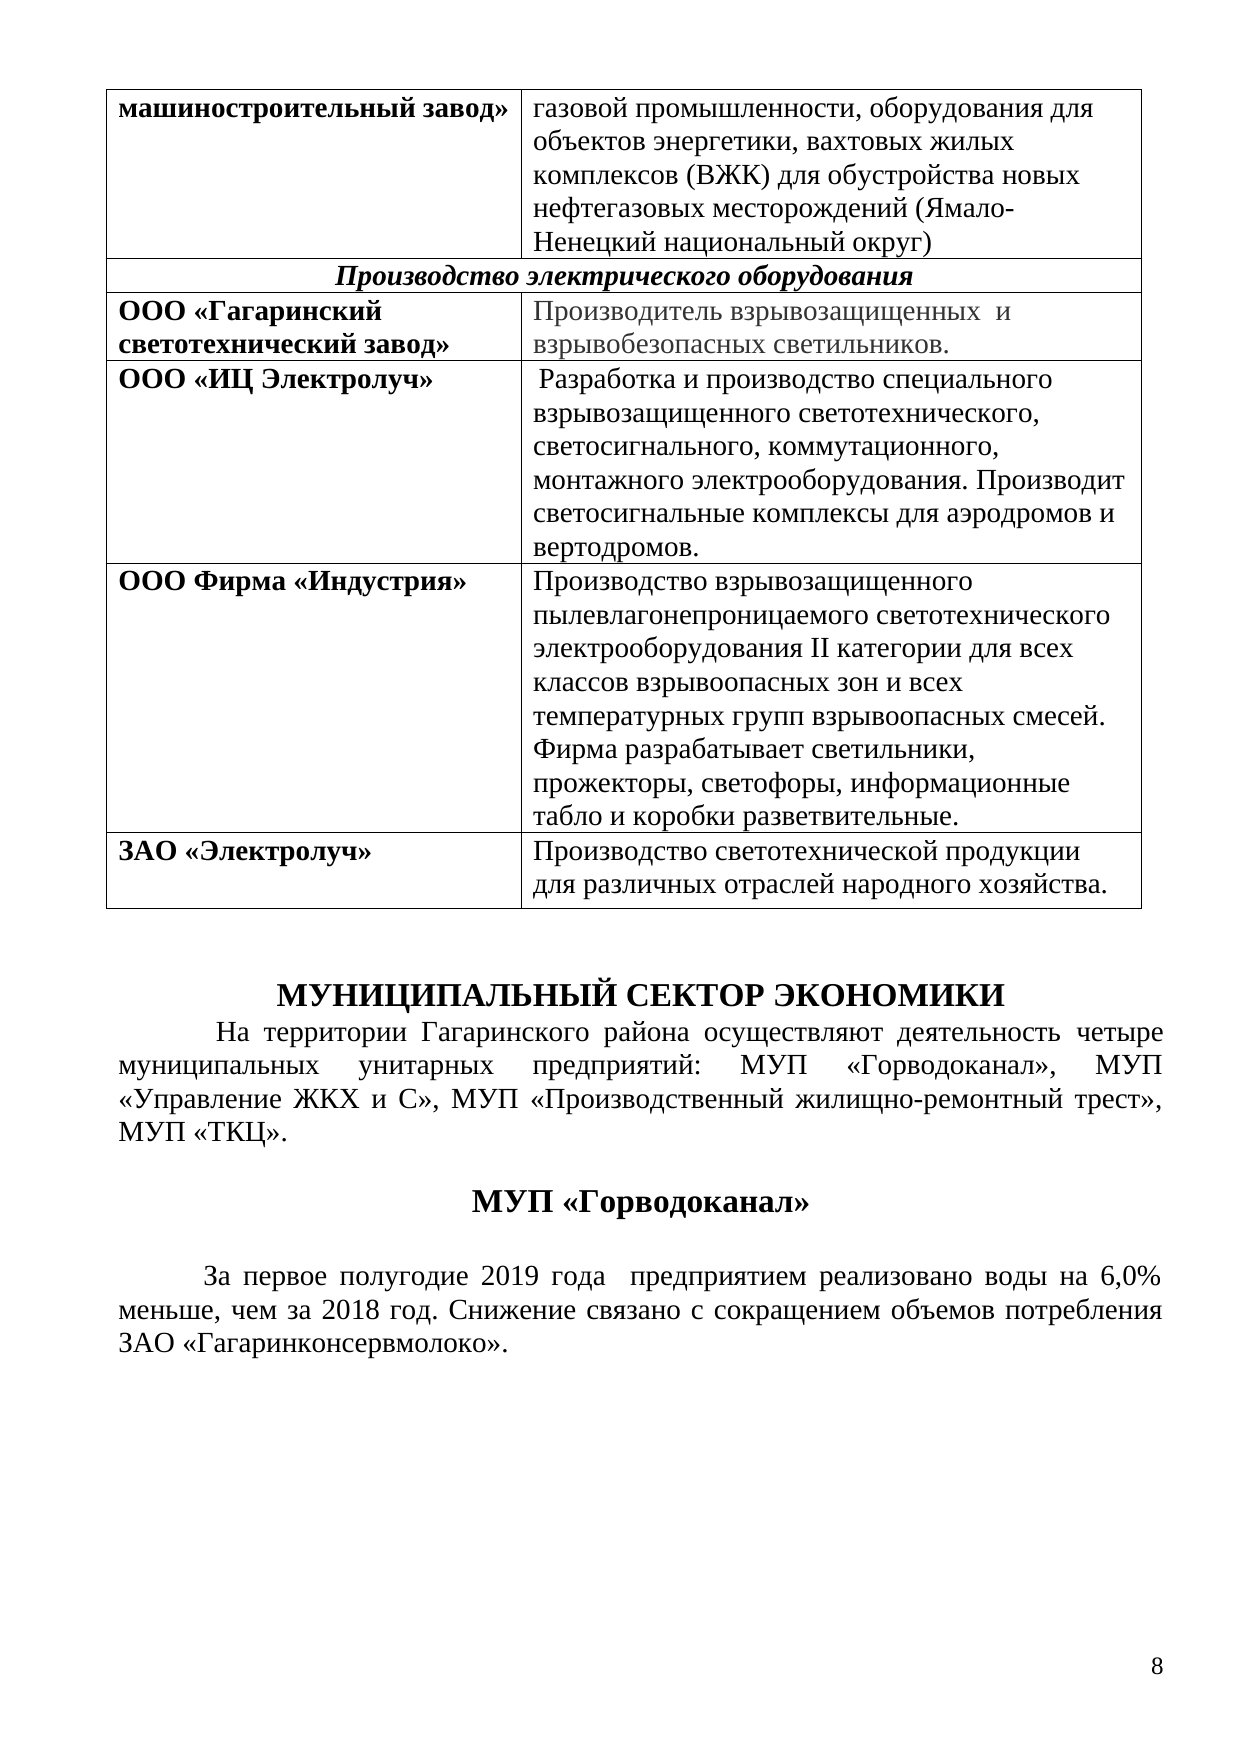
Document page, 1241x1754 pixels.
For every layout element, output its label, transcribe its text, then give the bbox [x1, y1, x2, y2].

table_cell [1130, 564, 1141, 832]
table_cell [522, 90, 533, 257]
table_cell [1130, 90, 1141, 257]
text МУП «Горводоканал» [118, 1182, 1163, 1220]
text За первое полугодие 2019 года предприятием реализовано воды на 6,0% меньше, чем за 2018 год. Снижение связано с сокращением объемов потребления ЗАО «Гагаринконсервмолоко». [118, 1258, 1163, 1359]
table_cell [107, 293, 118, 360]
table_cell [107, 90, 521, 257]
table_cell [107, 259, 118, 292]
table_cell ООО Фирма «Индустрия» [107, 564, 521, 832]
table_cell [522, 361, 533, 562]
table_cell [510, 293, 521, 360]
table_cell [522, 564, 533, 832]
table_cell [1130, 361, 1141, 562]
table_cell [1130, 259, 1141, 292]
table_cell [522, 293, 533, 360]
text МУНИЦИПАЛЬНЫЙ СЕКТОР ЭКОНОМИКИ [118, 976, 1163, 1014]
table_cell Производство светотехнической продукции для различных отраслей народного хозяйства. [522, 833, 1141, 907]
table_cell ЗАО «Электролуч» [107, 833, 521, 907]
text На территории Гагаринского района осуществляют деятельность четыре муниципальных унитарных предприятий: МУП «Горводоканал», МУП «Управление ЖКХ и С», МУП «Производственный жилищно-ремонтный трест», МУП «ТКЦ». [118, 1014, 1163, 1148]
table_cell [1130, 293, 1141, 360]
table_cell ООО «ИЦ Электролуч» [107, 361, 521, 562]
